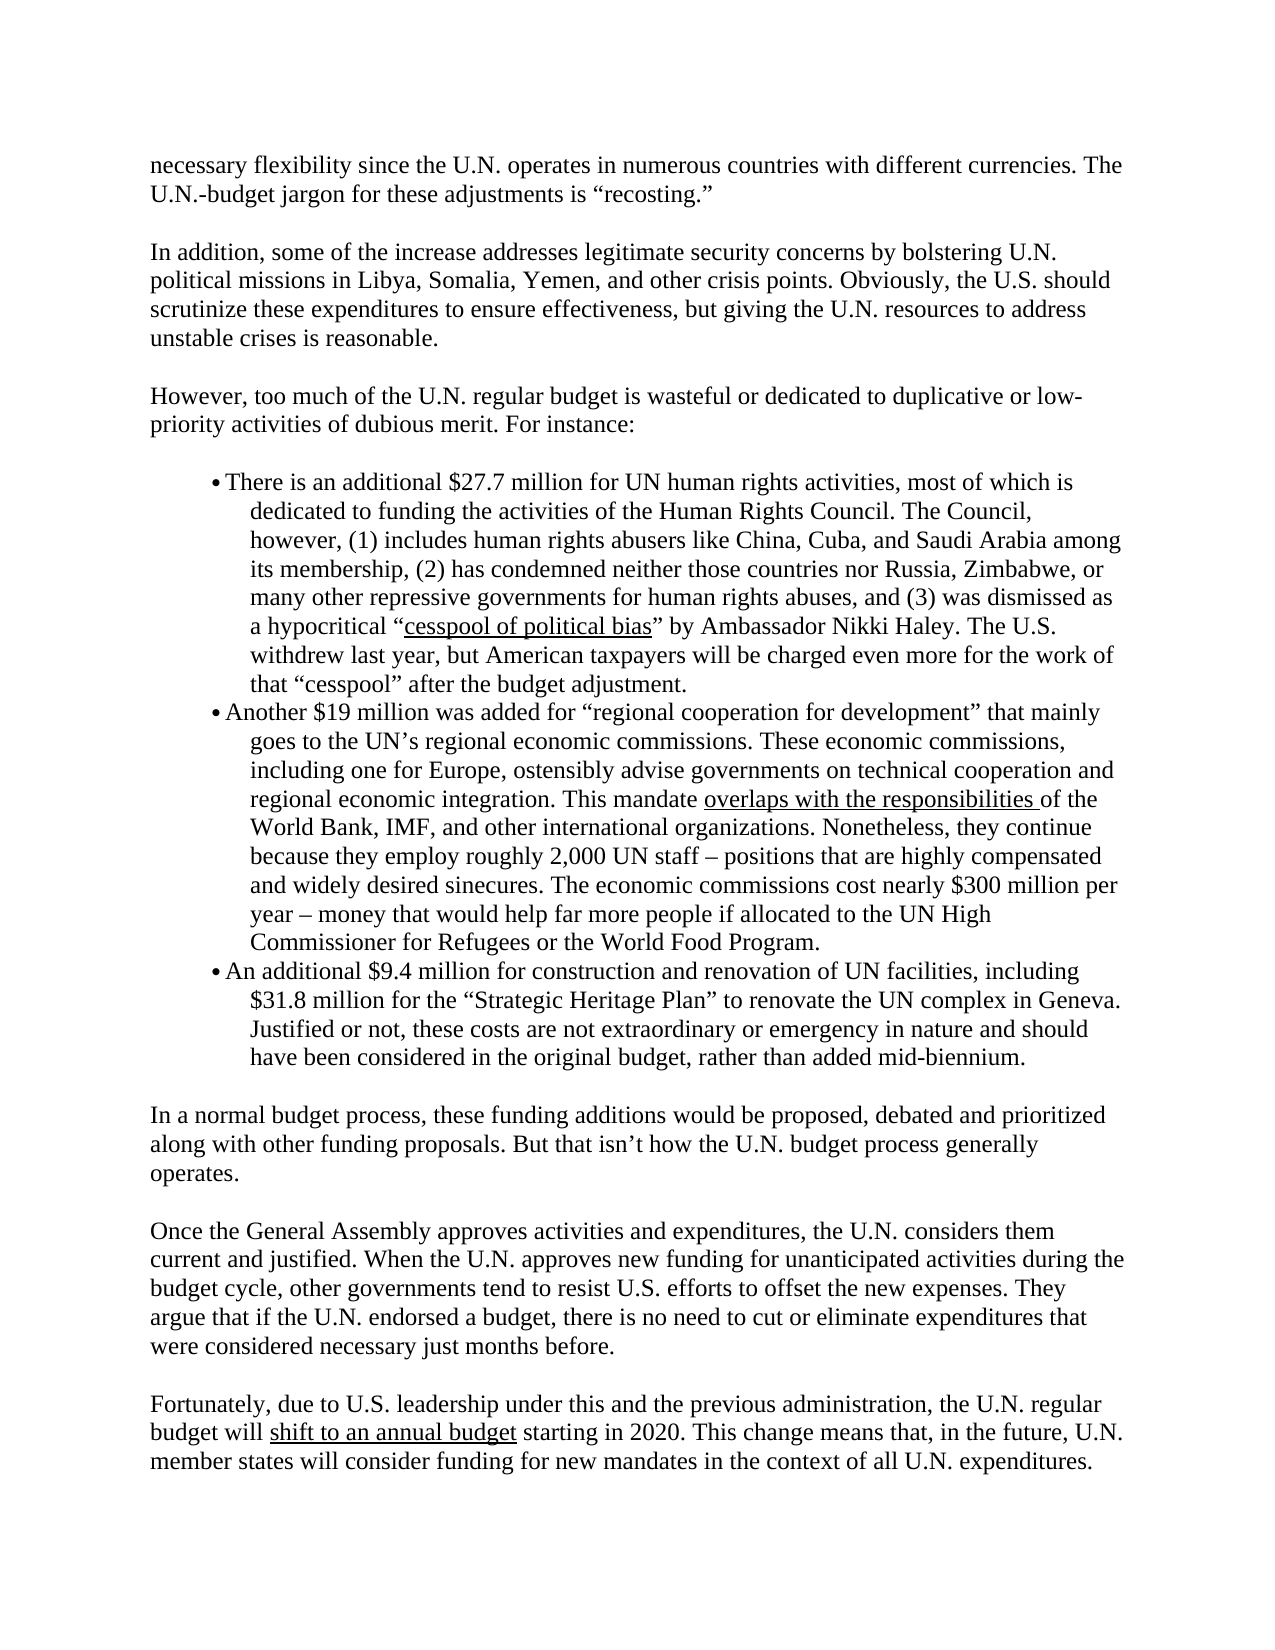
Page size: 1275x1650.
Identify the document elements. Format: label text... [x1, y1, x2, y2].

list There is an additional $27.7 million for UN human rights activities, most of which is dedicated to funding the activities of the Human Rights Council. The Council, however, (1) includes human rights abusers like China, Cuba, and Saudi Arabia among its membership, (2) has condemned neither those countries nor Russia, Zimbabwe, or many other repressive governments for human rights abuses, and (3) was dismissed as a hypocritical “cesspool of political bias” by Ambassador Nikki Haley. The U.S. withdrew last year, but American taxpayers will be charged even more for the work of that “cesspool” after the budget adjustment. [212, 467, 1125, 697]
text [150, 1389, 1125, 1475]
list Another $19 million was added for “regional cooperation for development” that mainly goes to the UN’s regional economic commissions. These economic commissions, including one for Europe, ostensibly advise governments on technical cooperation and regional economic integration. This mandate overlaps with the responsibilities of the World Bank, IMF, and other international organizations. Nonetheless, they continue because they employ roughly 2,000 UN staff – positions that are highly compensated and widely desired sinecures. The economic commissions cost nearly $300 million per year – money that would help far more people if allocated to the UN High Commissioner for Refugees or the World Food Program. [212, 697, 1125, 956]
text In addition, some of the increase addresses legitimate security concerns by bolstering U.N. political missions in Libya, Somalia, Yemen, and other crisis points. Obviously, the U.S. should scrutinize these expenditures to ensure effectiveness, but giving the U.N. resources to address unstable crises is reasonable. [150, 237, 1125, 352]
text Once the General Assembly approves activities and expenditures, the U.N. considers them current and justified. When the U.N. approves new funding for unanticipated activities during the budget cycle, other governments tend to resist U.S. efforts to offset the new expenses. They argue that if the U.N. endorsed a budget, there is no need to cut or eliminate expenditures that were considered necessary just months before. [150, 1216, 1125, 1359]
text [150, 150, 1125, 207]
text However, too much of the U.N. regular budget is wasteful or dedicated to duplicative or low-priority activities of dubious merit. For instance: [150, 381, 1125, 438]
list An additional $9.4 million for construction and renovation of UN facilities, including $31.8 million for the “Strategic Heritage Plan” to renovate the UN complex in Geneva. Justified or not, these costs are not extraordinary or emergency in nature and should have been considered in the original budget, rather than added mid-biennium. [212, 956, 1125, 1071]
text In a normal budget process, these funding additions would be proposed, debated and prioritized along with other funding proposals. But that isn’t how the U.N. budget process generally operates. [150, 1100, 1125, 1187]
